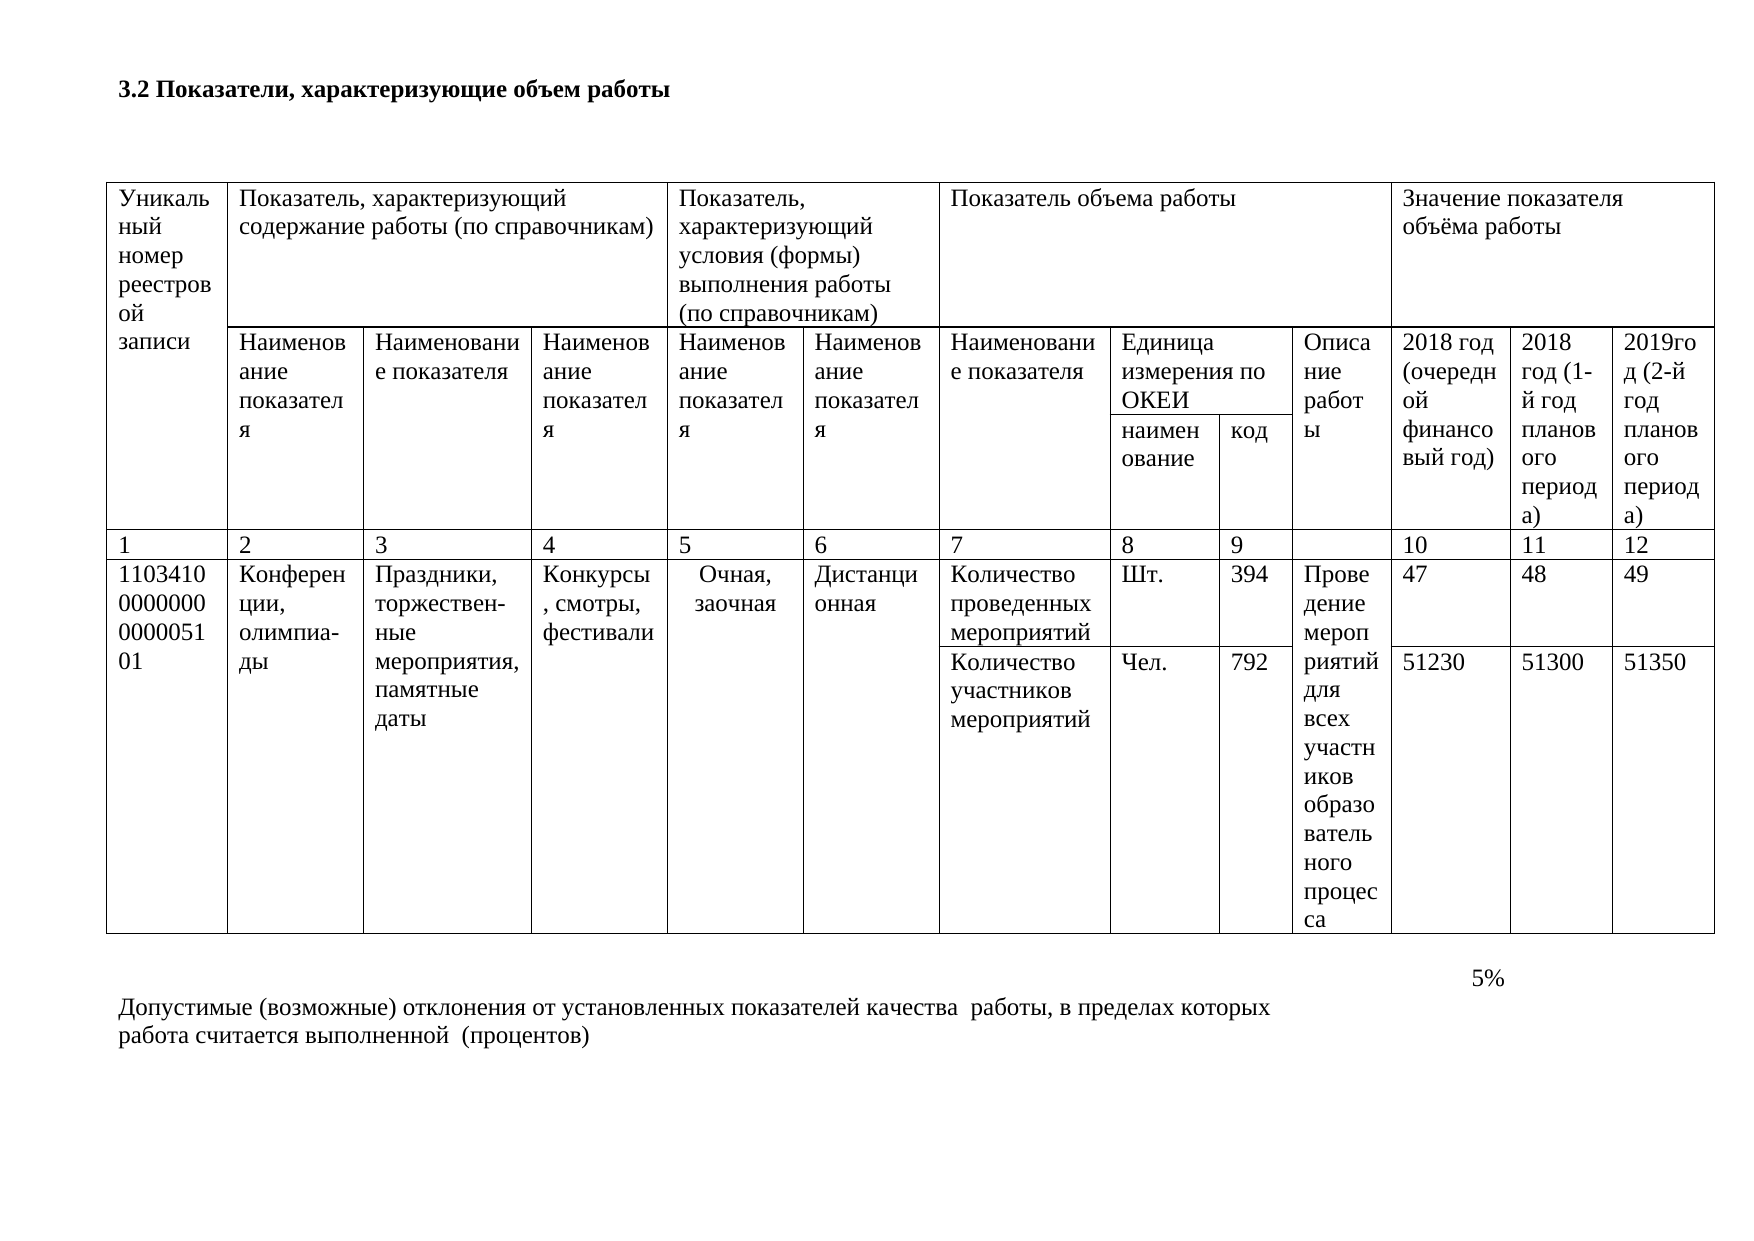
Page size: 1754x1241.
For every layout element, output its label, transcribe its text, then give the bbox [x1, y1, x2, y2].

table_cell 4 [532, 530, 667, 558]
table_header Уникальный номер реестровой записи [107, 183, 227, 529]
table_cell Шт. [1111, 560, 1219, 646]
table_cell 2 [228, 530, 363, 558]
table_cell 47 [1392, 560, 1510, 646]
table_cell 5 [668, 530, 803, 558]
table_cell 51230 [1392, 647, 1510, 933]
table_cell Допустимые (возможные) отклонения от установленных показателей качества работы, в пределах которых работа считается выполненной (процентов) [107, 934, 1329, 1049]
table_cell Количество участников мероприятий [940, 647, 1110, 933]
table_cell 2018 год (1-й год планового периода) [1511, 328, 1612, 529]
table_cell Очная, заочная [668, 560, 803, 933]
table_header Показатель, характеризующий содержание работы (по справочникам) [228, 183, 667, 326]
table_cell 12 [1613, 530, 1714, 558]
table_header Показатель, характеризующий условия (формы) выполнения работы (по справочникам) [668, 183, 939, 326]
table_cell 51300 [1511, 647, 1612, 933]
table_cell 1 [107, 530, 227, 558]
table_cell 10 [1392, 530, 1510, 558]
table_cell 11034100000000000005101 [107, 560, 227, 933]
table_cell 11 [1511, 530, 1612, 558]
table_cell Единица измерения по ОКЕИ [1111, 328, 1292, 414]
table_cell 48 [1511, 560, 1612, 646]
table_cell 792 [1220, 647, 1292, 933]
table_cell Наименование показателя [668, 328, 803, 529]
table_cell Конференции, олимпиа-ды [228, 560, 363, 933]
table_cell Конкурсы, смотры, фестивали [532, 560, 667, 933]
table_cell Количество проведенных мероприятий [940, 560, 1110, 646]
table_header Значение показателя объёма работы [1392, 183, 1714, 326]
table_cell Проведение мероприятий для всех участников образовательного процесса [1293, 560, 1391, 933]
table_cell Чел. [1111, 647, 1219, 933]
table_cell Праздники, торжествен-ные мероприятия, памятные даты [364, 560, 531, 933]
table_cell 7 [940, 530, 1110, 558]
table_cell Дистанционная [804, 560, 939, 933]
table_header Показатель объема работы [940, 183, 1391, 326]
table_cell 394 [1220, 560, 1292, 646]
table_cell 51350 [1613, 647, 1714, 933]
table_cell Наименование показателя [364, 328, 531, 529]
table_cell [1293, 530, 1391, 558]
table_cell 9 [1220, 530, 1292, 558]
table_cell код [1220, 415, 1292, 529]
table_cell наименование [1111, 415, 1219, 529]
table_cell 2018 год (очередной финансовый год) [1392, 328, 1510, 529]
table_cell 3 [364, 530, 531, 558]
text 3.2 Показатели, характеризующие объем работы [118, 74, 1636, 103]
table_cell 49 [1613, 560, 1714, 646]
table_cell Наименование показателя [940, 328, 1110, 529]
table_cell Наименование показателя [228, 328, 363, 529]
table_cell Наименование показателя [532, 328, 667, 529]
table_cell Описание работы [1293, 328, 1391, 529]
table_cell Наименование показателя [804, 328, 939, 529]
table_cell 2019год (2-й год планового периода) [1613, 328, 1714, 529]
table_cell 6 [804, 530, 939, 558]
table_cell 5% [1329, 934, 1647, 1049]
table_cell 8 [1111, 530, 1219, 558]
